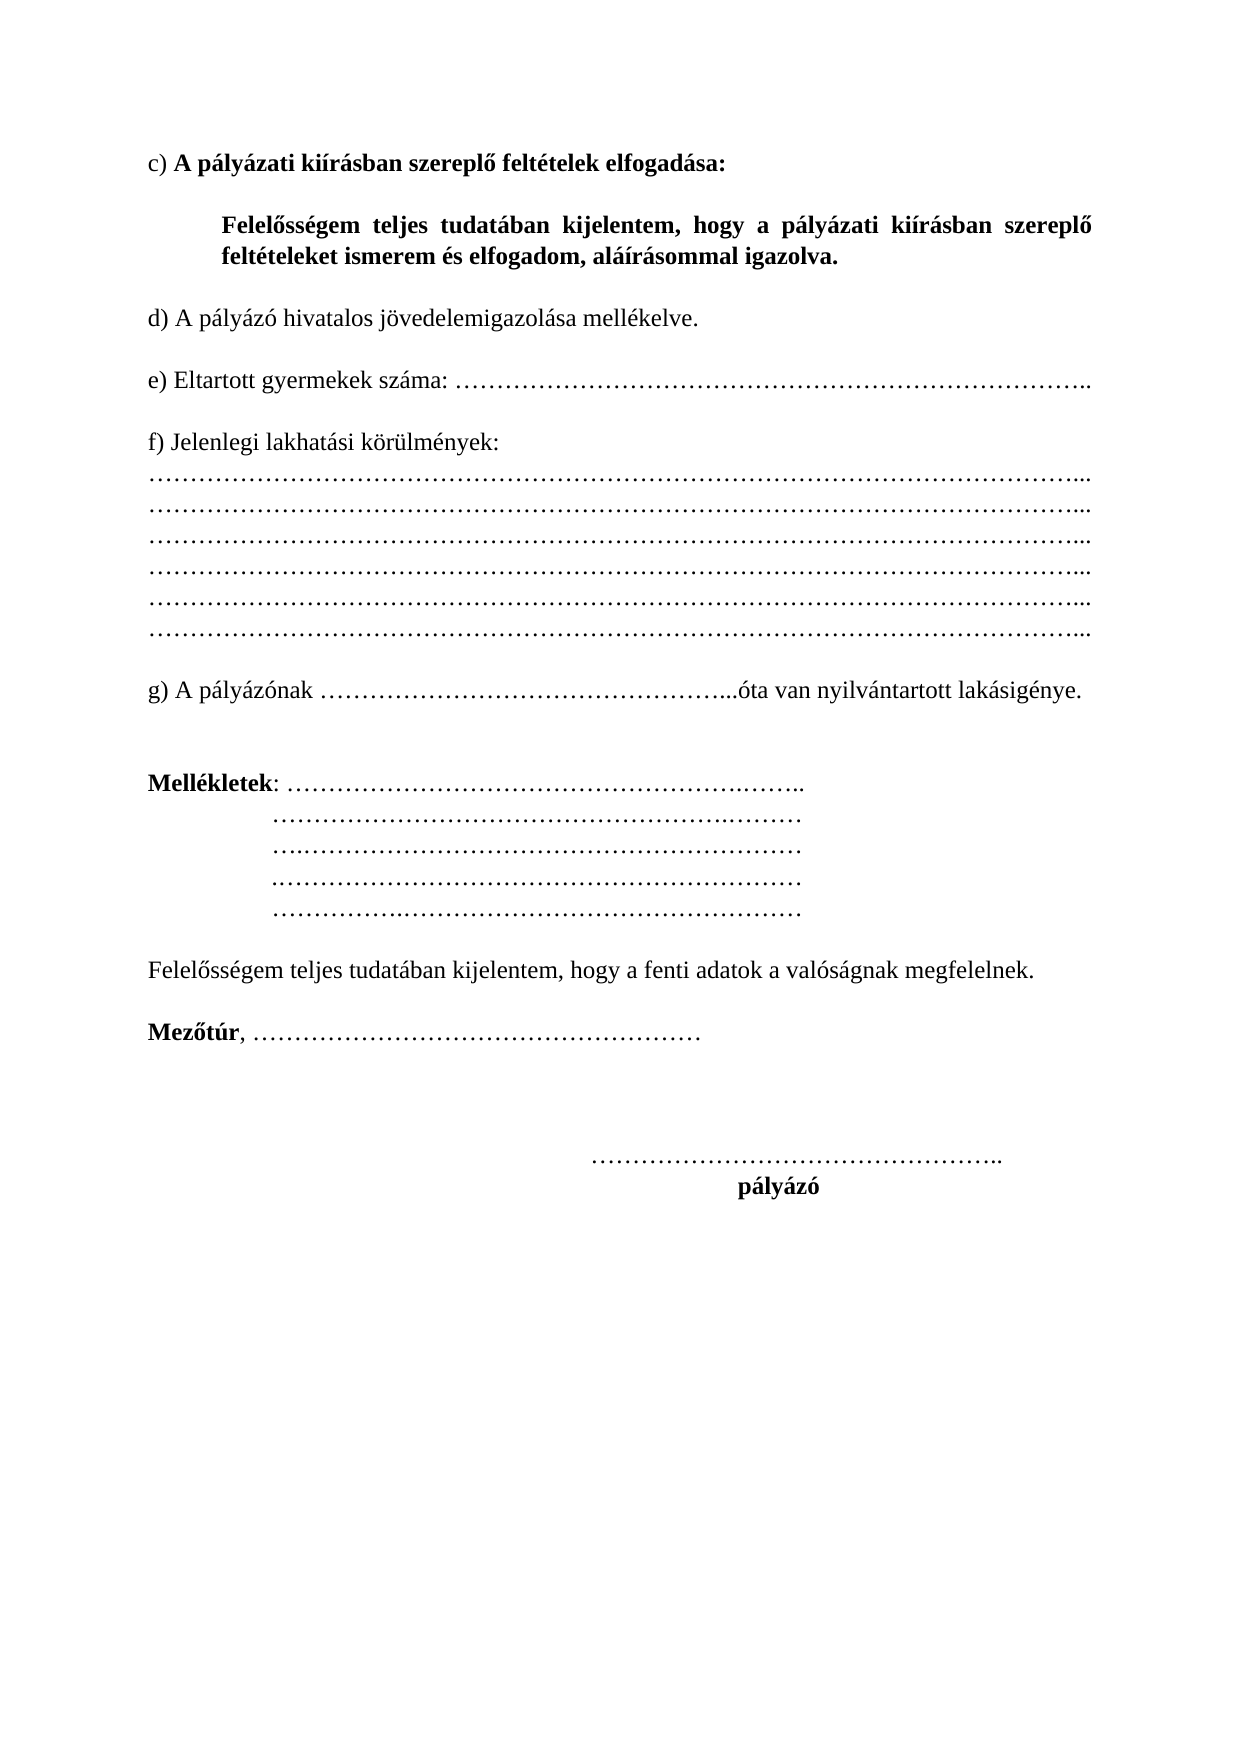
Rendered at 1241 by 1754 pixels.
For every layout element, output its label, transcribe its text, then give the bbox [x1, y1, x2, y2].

list Mellékletek: ……………………………………………….…….. [148, 768, 1093, 797]
list d) A pályázó hivatalos jövedelemigazolása mellékelve. [148, 303, 1093, 332]
list ………………………………………….. [148, 1140, 1093, 1169]
list ……………………………………………….……… [148, 799, 1093, 828]
list …………………………………………………………………………………………………...…………………………………………………………………………………………………...…………………………………………………………………………………………………...…………………………………………………………………………………………………...…………………………………………………………………………………………………...…………………………………………………………………………………………………... [148, 458, 1093, 642]
list ….…………………………………………………… [148, 831, 1093, 859]
list .……………………………………………………… [148, 862, 1093, 890]
list g) A pályázónak …………………………………………...óta van nyilvántartott lakásigénye. [148, 675, 1093, 704]
list f) Jelenlegi lakhatási körülmények: [148, 427, 1093, 456]
list Felelősségem teljes tudatában kijelentem, hogy a pályázati kiírásban szereplő feltételeket ismerem és elfogadom, aláírásommal igazolva. [221, 210, 1093, 269]
list …………….………………………………………… [148, 893, 1093, 921]
list e) Eltartott gyermekek száma: ………………………………………………………………….. [148, 365, 1093, 394]
list pályázó [148, 1171, 1093, 1200]
list Mezőtúr, ……………………………………………… [148, 1017, 1093, 1046]
list Felelősségem teljes tudatában kijelentem, hogy a fenti adatok a valóságnak megfelelnek. [148, 955, 1093, 983]
list c) A pályázati kiírásban szereplő feltételek elfogadása: [148, 148, 1093, 176]
